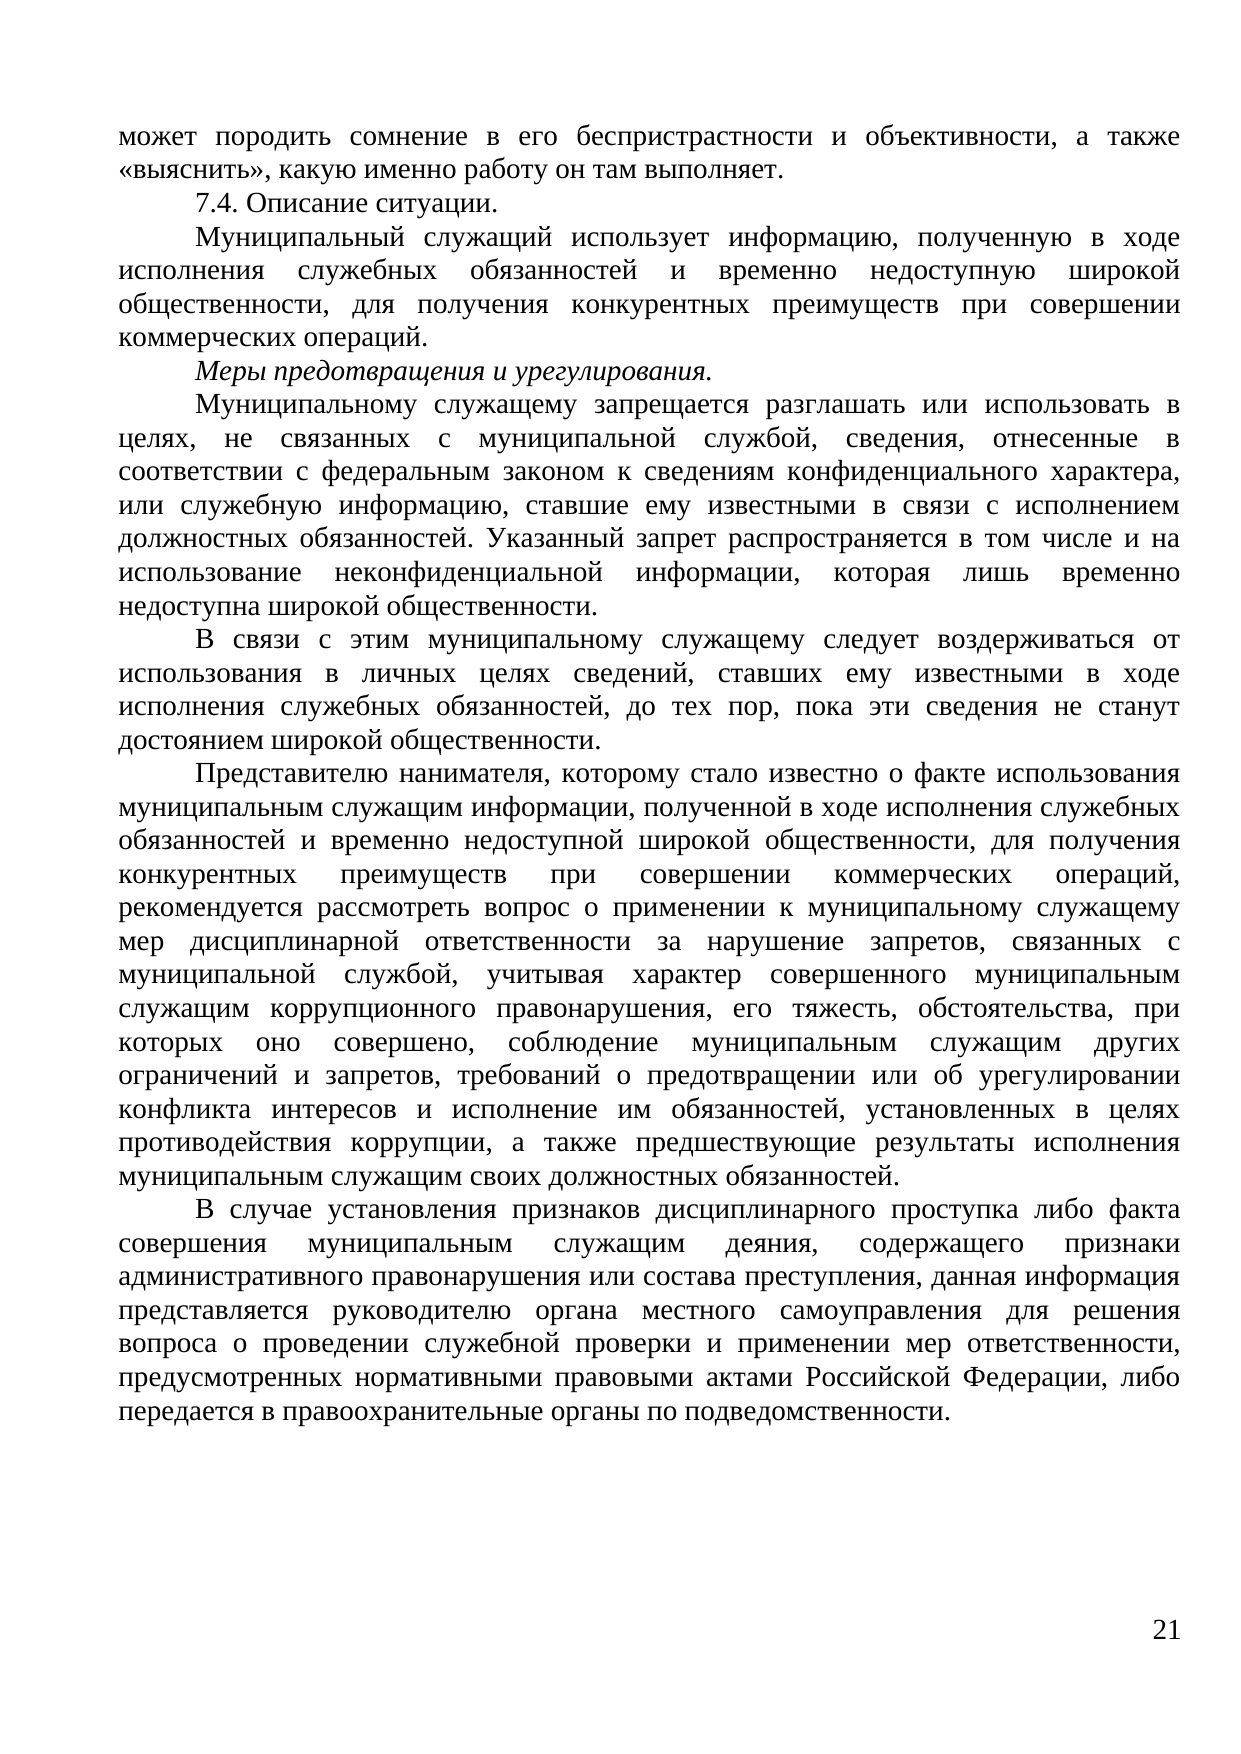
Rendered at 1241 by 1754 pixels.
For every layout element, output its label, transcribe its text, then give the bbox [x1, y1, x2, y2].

text 7.4. Описание ситуации. [118, 185, 1181, 219]
text Муниципальный служащий использует информацию, полученную в ходе исполнения служебных обязанностей и временно недоступную широкой общественности, для получения конкурентных преимуществ при совершении коммерческих операций. [118, 219, 1181, 353]
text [118, 118, 1181, 185]
text Меры предотвращения и урегулирования. [118, 353, 1181, 386]
text В случае установления признаков дисциплинарного проступка либо факта совершения муниципальным служащим деяния, содержащего признаки административного правонарушения или состава преступления, данная информация представляется руководителю органа местного самоуправления для решения вопроса о проведении служебной проверки и применении мер ответственности, предусмотренных нормативными правовыми актами Российской Федерации, либо передается в правоохранительные органы по подведомственности. [118, 1191, 1181, 1426]
text Представителю нанимателя, которому стало известно о факте использования муниципальным служащим информации, полученной в ходе исполнения служебных обязанностей и временно недоступной широкой общественности, для получения конкурентных преимуществ при совершении коммерческих операций, рекомендуется рассмотреть вопрос о применении к муниципальному служащему мер дисциплинарной ответственности за нарушение запретов, связанных с муниципальной службой, учитывая характер совершенного муниципальным служащим коррупционного правонарушения, его тяжесть, обстоятельства, при которых оно совершено, соблюдение муниципальным служащим других ограничений и запретов, требований о предотвращении или об урегулировании конфликта интересов и исполнение им обязанностей, установленных в целях противодействия коррупции, а также предшествующие результаты исполнения муниципальным служащим своих должностных обязанностей. [118, 755, 1181, 1191]
text В связи с этим муниципальному служащему следует воздерживаться от использования в личных целях сведений, ставших ему известными в ходе исполнения служебных обязанностей, до тех пор, пока эти сведения не станут достоянием широкой общественности. [118, 621, 1181, 755]
text Муниципальному служащему запрещается разглашать или использовать в целях, не связанных с муниципальной службой, сведения, отнесенные в соответствии с федеральным законом к сведениям конфиденциального характера, или служебную информацию, ставшие ему известными в связи с исполнением должностных обязанностей. Указанный запрет распространяется в том числе и на использование неконфиденциальной информации, которая лишь временно недоступна широкой общественности. [118, 386, 1181, 621]
